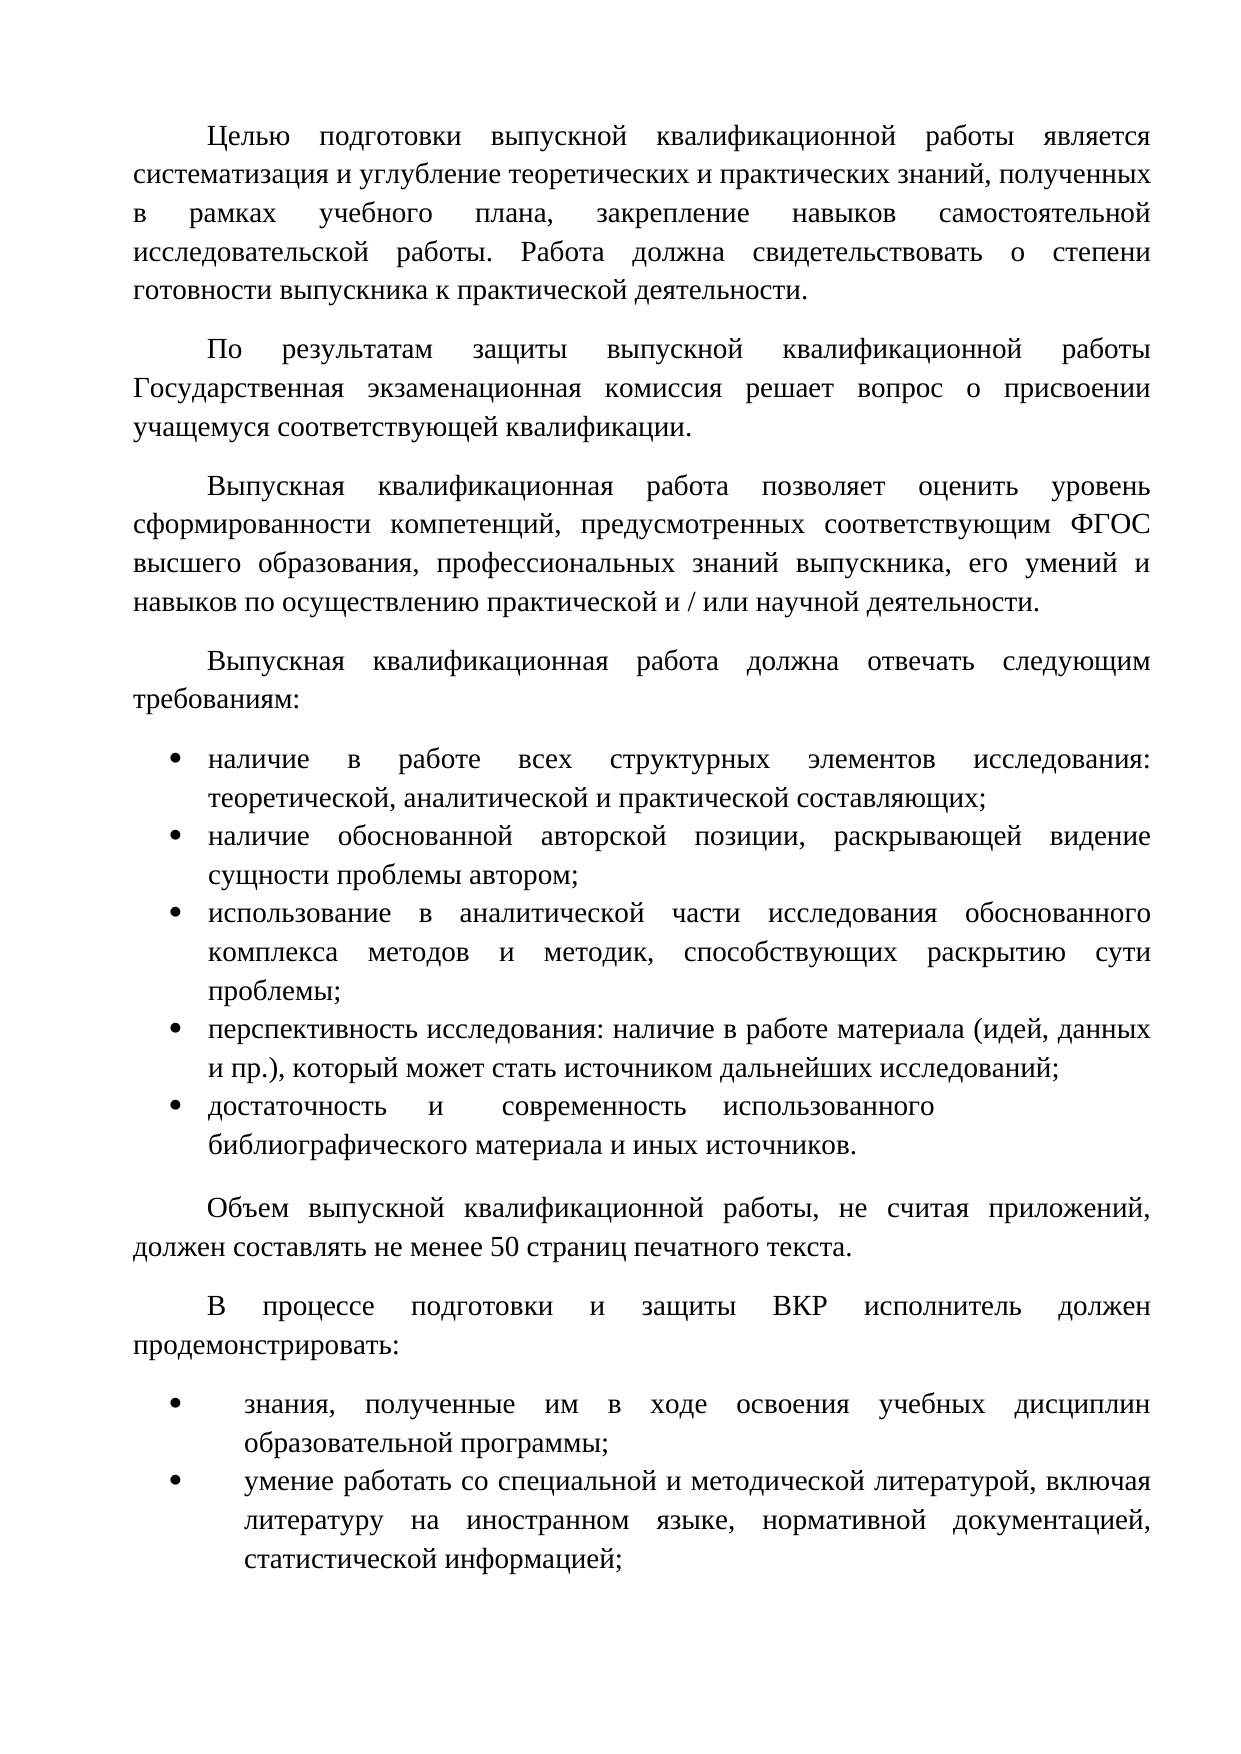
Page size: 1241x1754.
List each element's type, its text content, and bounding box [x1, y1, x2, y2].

text По результатам защиты выпускной квалификационной работы Государственная экзаменационная комиссия решает вопрос о присвоении учащемуся соответствующей квалификации. [133, 332, 1152, 442]
text Целью подготовки выпускной квалификационной работы является систематизация и углубление теоретических и практических знаний, полученных в рамках учебного плана, закрепление навыков самостоятельной исследовательской работы. Работа должна свидетельствовать о степени готовности выпускника к практической деятельности. [133, 118, 1152, 306]
list перспективность исследования: наличие в работе материала (идей, данных и пр.), который может стать источником дальнейших исследований; [170, 1011, 1152, 1083]
list умение работать со специальной и методической литературой, включая литературу на иностранном языке, нормативной документацией, статистической информацией; [170, 1463, 1152, 1574]
text Выпускная квалификационная работа должна отвечать следующим требованиям: [133, 643, 1152, 715]
text Выпускная квалификационная работа позволяет оценить уровень сформированности компетенций, предусмотренных соответствующим ФГОС высшего образования, профессиональных знаний выпускника, его умений и навыков по осуществлению практической и / или научной деятельности. [133, 468, 1152, 617]
text Объем выпускной квалификационной работы, не считая приложений, должен составлять не менее 50 страниц печатного текста. [133, 1191, 1152, 1263]
list достаточность и современность использованного библиографического материала и иных источников. [170, 1088, 1152, 1161]
list использование в аналитической части исследования обоснованного комплекса методов и методик, способствующих раскрытию сути проблемы; [170, 895, 1152, 1006]
list наличие обоснованной авторской позиции, раскрывающей видение сущности проблемы автором; [170, 818, 1152, 890]
text В процессе подготовки и защиты ВКР исполнитель должен продемонстрировать: [133, 1288, 1152, 1361]
list знания, полученные им в ходе освоения учебных дисциплин образовательной программы; [170, 1386, 1152, 1458]
list наличие в работе всех структурных элементов исследования: теоретической, аналитической и практической составляющих; [170, 741, 1152, 813]
